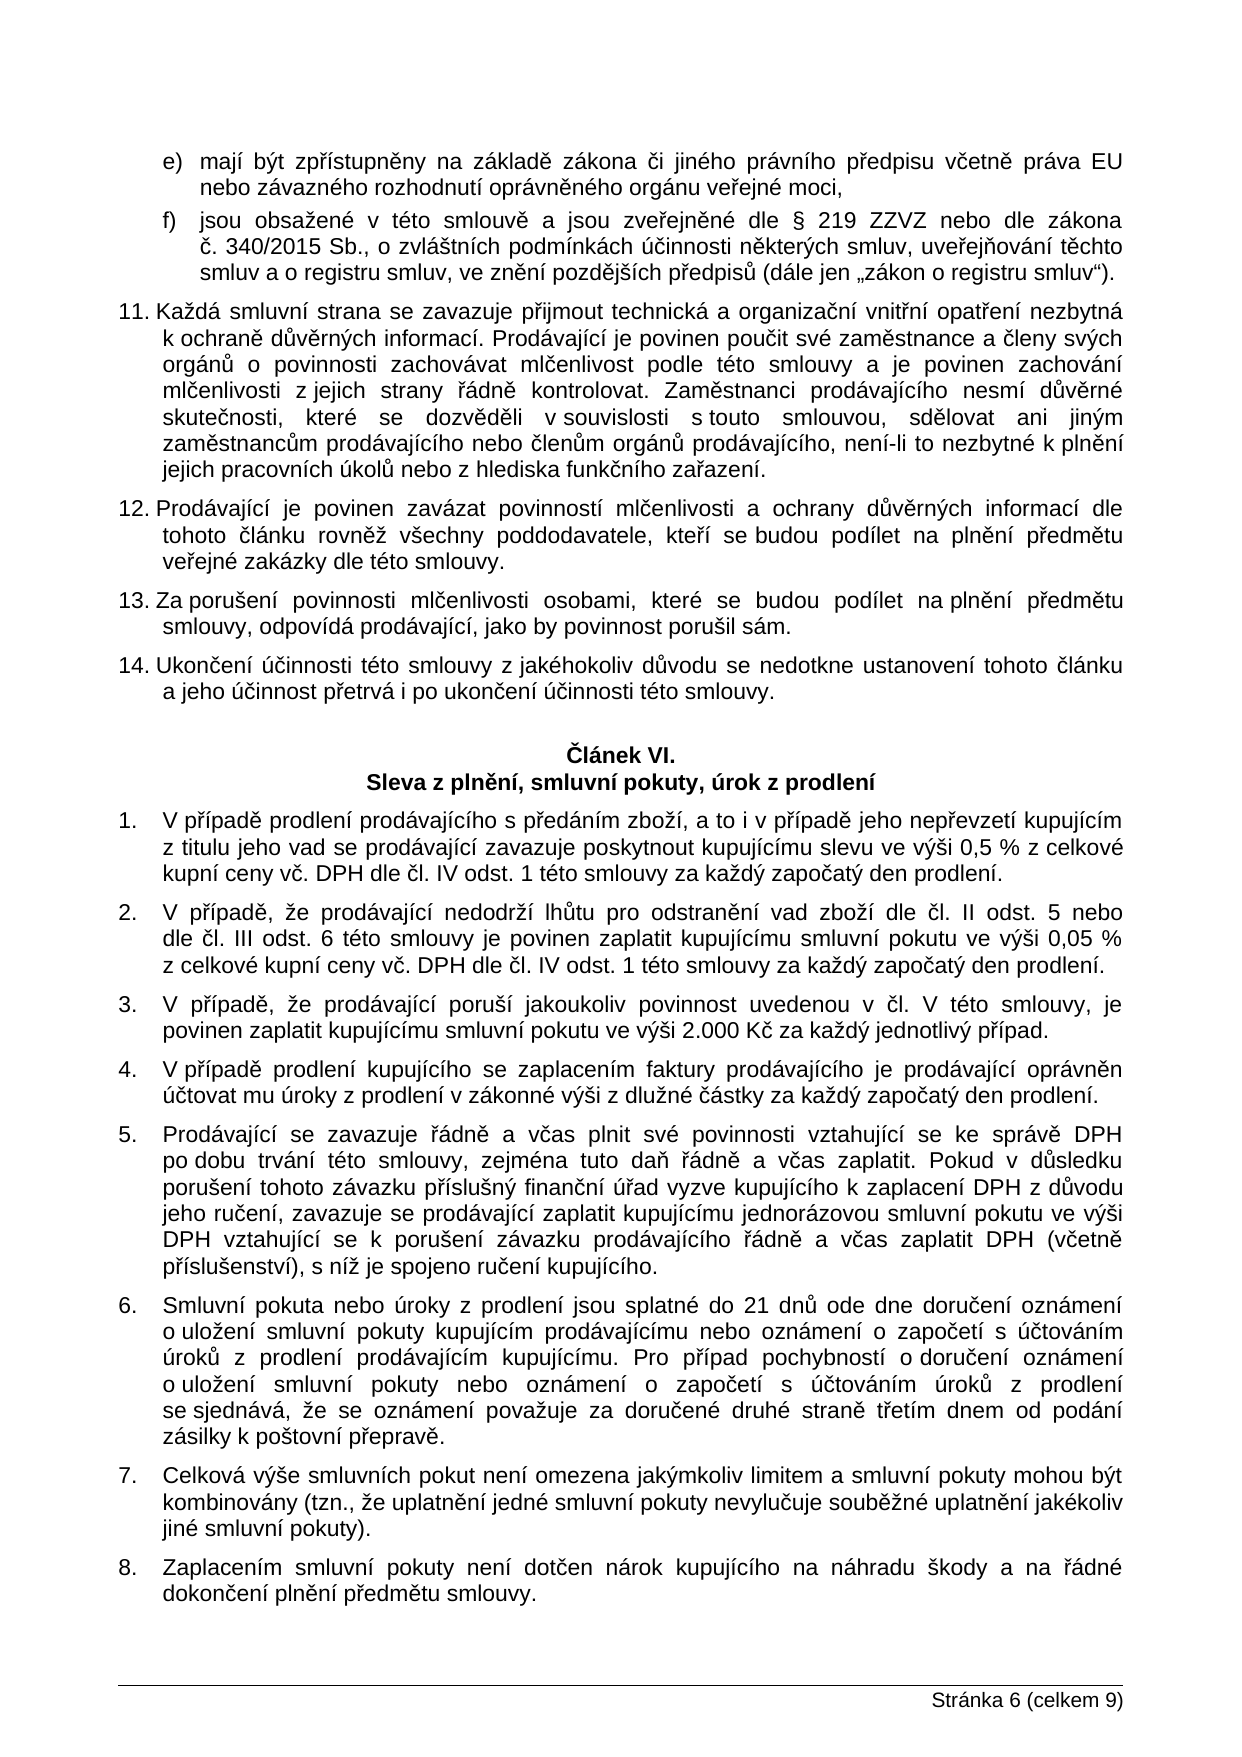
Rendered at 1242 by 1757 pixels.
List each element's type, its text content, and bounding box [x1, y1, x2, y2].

list Celková výše smluvních pokut není omezena jakýmkoliv limitem a smluvní pokuty mohou být kombinovány (tzn., že uplatnění jedné smluvní pokuty nevylučuje souběžné uplatnění jakékoliv jiné smluvní pokuty). [118, 1462, 1123, 1541]
list Prodávající se zavazuje řádně a včas plnit své povinnosti vztahující se ke správě DPH po dobu trvání této smlouvy, zejména tuto daň řádně a včas zaplatit. Pokud v důsledku porušení tohoto závazku příslušný finanční úřad vyzve kupujícího k zaplacení DPH z důvodu jeho ručení, zavazuje se prodávající zaplatit kupujícímu jednorázovou smluvní pokutu ve výši DPH vztahující se k porušení závazku prodávajícího řádně a včas zaplatit DPH (včetně příslušenství), s níž je spojeno ručení kupujícího. [118, 1121, 1123, 1279]
list V případě prodlení prodávajícího s předáním zboží, a to i v případě jeho nepřevzetí kupujícím z titulu jeho vad se prodávající zavazuje poskytnout kupujícímu slevu ve výši 0,5 % z celkové kupní ceny vč. DPH dle čl. IV odst. 1 této smlouvy za každý započatý den prodlení. [118, 807, 1123, 886]
list Smluvní pokuta nebo úroky z prodlení jsou splatné do 21 dnů ode dne doručení oznámení o uložení smluvní pokuty kupujícím prodávajícímu nebo oznámení o započetí s účtováním úroků z prodlení prodávajícím kupujícímu. Pro případ pochybností o doručení oznámení o uložení smluvní pokuty nebo oznámení o započetí s účtováním úroků z prodlení se sjednává, že se oznámení považuje za doručené druhé straně třetím dnem od podání zásilky k poštovní přepravě. [118, 1292, 1123, 1450]
list Každá smluvní strana se zavazuje přijmout technická a organizační vnitřní opatření nezbytná k ochraně důvěrných informací. Prodávající je povinen poučit své zaměstnance a členy svých orgánů o povinnosti zachovávat mlčenlivost podle této smlouvy a je povinen zachování mlčenlivosti z jejich strany řádně kontrolovat. Zaměstnanci prodávajícího nesmí důvěrné skutečnosti, které se dozvěděli v souvislosti s touto smlouvou, sdělovat ani jiným zaměstnancům prodávajícího nebo členům orgánů prodávajícího, není-li to nezbytné k plnění jejich pracovních úkolů nebo z hlediska funkčního zařazení. [118, 298, 1123, 483]
list Za porušení povinnosti mlčenlivosti osobami, které se budou podílet na plnění předmětu smlouvy, odpovídá prodávající, jako by povinnost porušil sám. [118, 587, 1123, 639]
list V případě prodlení kupujícího se zaplacením faktury prodávajícího je prodávající oprávněn účtovat mu úroky z prodlení v zákonné výši z dlužné částky za každý započatý den prodlení. [118, 1056, 1123, 1108]
list Prodávající je povinen zavázat povinností mlčenlivosti a ochrany důvěrných informací dle tohoto článku rovněž všechny poddodavatele, kteří se budou podílet na plnění předmětu veřejné zakázky dle této smlouvy. [118, 495, 1123, 574]
list jsou obsažené v této smlouvě a jsou zveřejněné dle § 219 ZZVZ nebo dle zákona č. 340/2015 Sb., o zvláštních podmínkách účinnosti některých smluv, uveřejňování těchto smluv a o registru smluv, ve znění pozdějších předpisů (dále jen „zákon o registru smluv“). [162, 207, 1123, 286]
text Článek VI. Sleva z plnění, smluvní pokuty, úrok z prodlení [118, 742, 1123, 795]
list Zaplacením smluvní pokuty není dotčen nárok kupujícího na náhradu škody a na řádné dokončení plnění předmětu smlouvy. [118, 1554, 1123, 1606]
list Ukončení účinnosti této smlouvy z jakéhokoliv důvodu se nedotkne ustanovení tohoto článku a jeho účinnost přetrvá i po ukončení účinnosti této smlouvy. [118, 652, 1123, 705]
list V případě, že prodávající nedodrží lhůtu pro odstranění vad zboží dle čl. II odst. 5 nebo dle čl. III odst. 6 této smlouvy je povinen zaplatit kupujícímu smluvní pokutu ve výši 0,05 % z celkové kupní ceny vč. DPH dle čl. IV odst. 1 této smlouvy za každý započatý den prodlení. [118, 899, 1123, 978]
list mají být zpřístupněny na základě zákona či jiného právního předpisu včetně práva EU nebo závazného rozhodnutí oprávněného orgánu veřejné moci, [162, 148, 1123, 200]
list V případě, že prodávající poruší jakoukoliv povinnost uvedenou v čl. V této smlouvy, je povinen zaplatit kupujícímu smluvní pokutu ve výši 2.000 Kč za každý jednotlivý případ. [118, 991, 1123, 1043]
